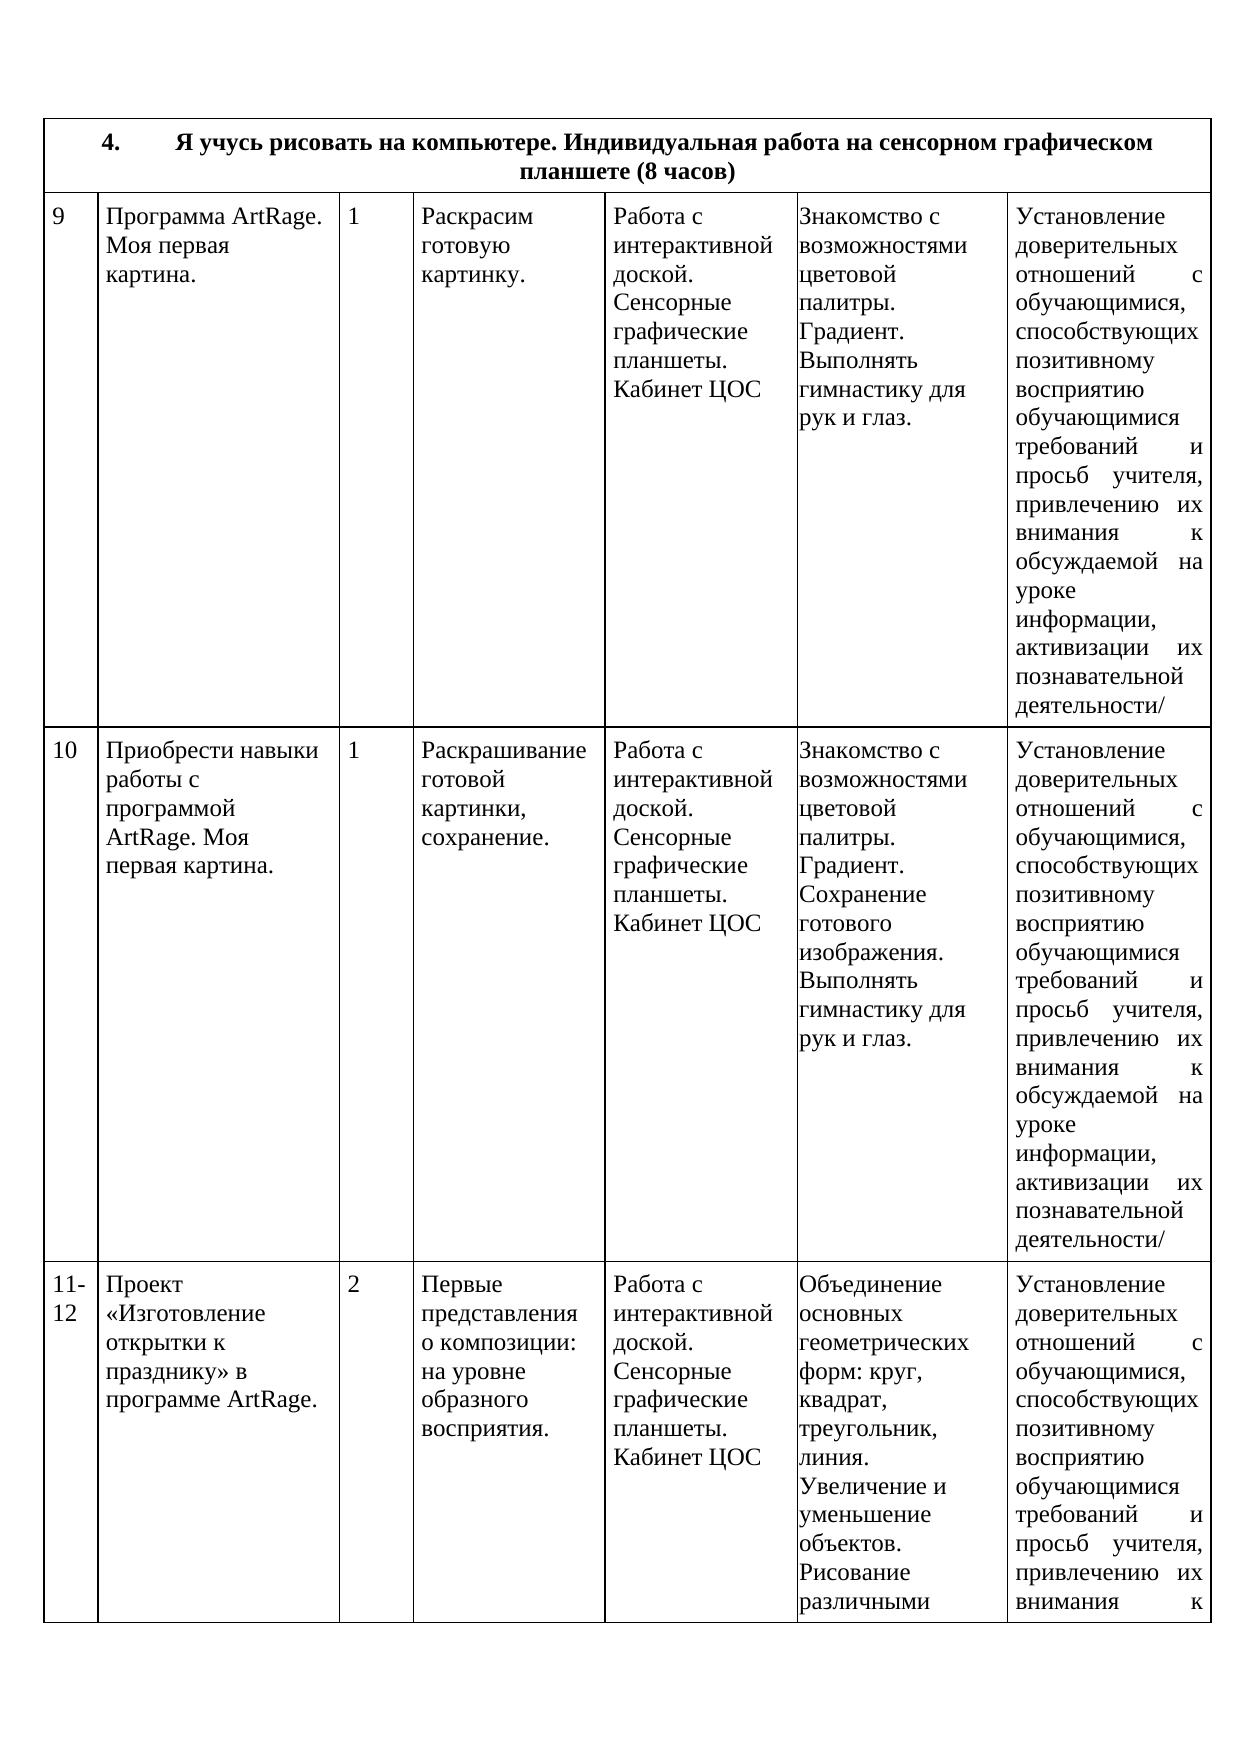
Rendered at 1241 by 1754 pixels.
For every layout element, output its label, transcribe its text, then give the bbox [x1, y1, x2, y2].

table_cell 4. Я учусь рисовать на компьютере. Индивидуальная работа на сенсорном графическом планшете (8 часов) [45, 119, 1210, 192]
table_cell 11-12 [45, 1262, 97, 1622]
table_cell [99, 1262, 339, 1622]
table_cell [606, 193, 797, 726]
table_cell 1 [340, 728, 413, 1261]
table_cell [606, 1262, 797, 1622]
table_cell 2 [340, 1262, 413, 1622]
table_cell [1008, 1262, 1210, 1622]
table_cell 10 [45, 728, 97, 1261]
table_cell Знакомство с возможностями цветовой палитры. Градиент. Сохранение готового изображения. Выполнять гимнастику для рук и глаз. [798, 728, 1007, 1261]
table_cell Программа ArtRage. Моя первая картина. [99, 193, 339, 726]
table_cell Раскрасим готовую картинку. [414, 193, 604, 726]
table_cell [1008, 193, 1210, 726]
table_cell 1 [340, 193, 413, 726]
table_cell Раскрашивание готовой картинки, сохранение. [414, 728, 604, 1261]
table_cell Приобрести навыки работы с программой ArtRage. Моя первая картина. [99, 728, 339, 1261]
table_cell Знакомство с возможностями цветовой палитры. Градиент. Выполнять гимнастику для рук и глаз. [798, 193, 1007, 726]
table_cell 9 [45, 193, 97, 726]
table_cell Работа с интерактивной доской. Сенсорные графические планшеты. Кабинет ЦОС [606, 728, 797, 1261]
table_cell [798, 1262, 1007, 1622]
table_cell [414, 1262, 604, 1622]
